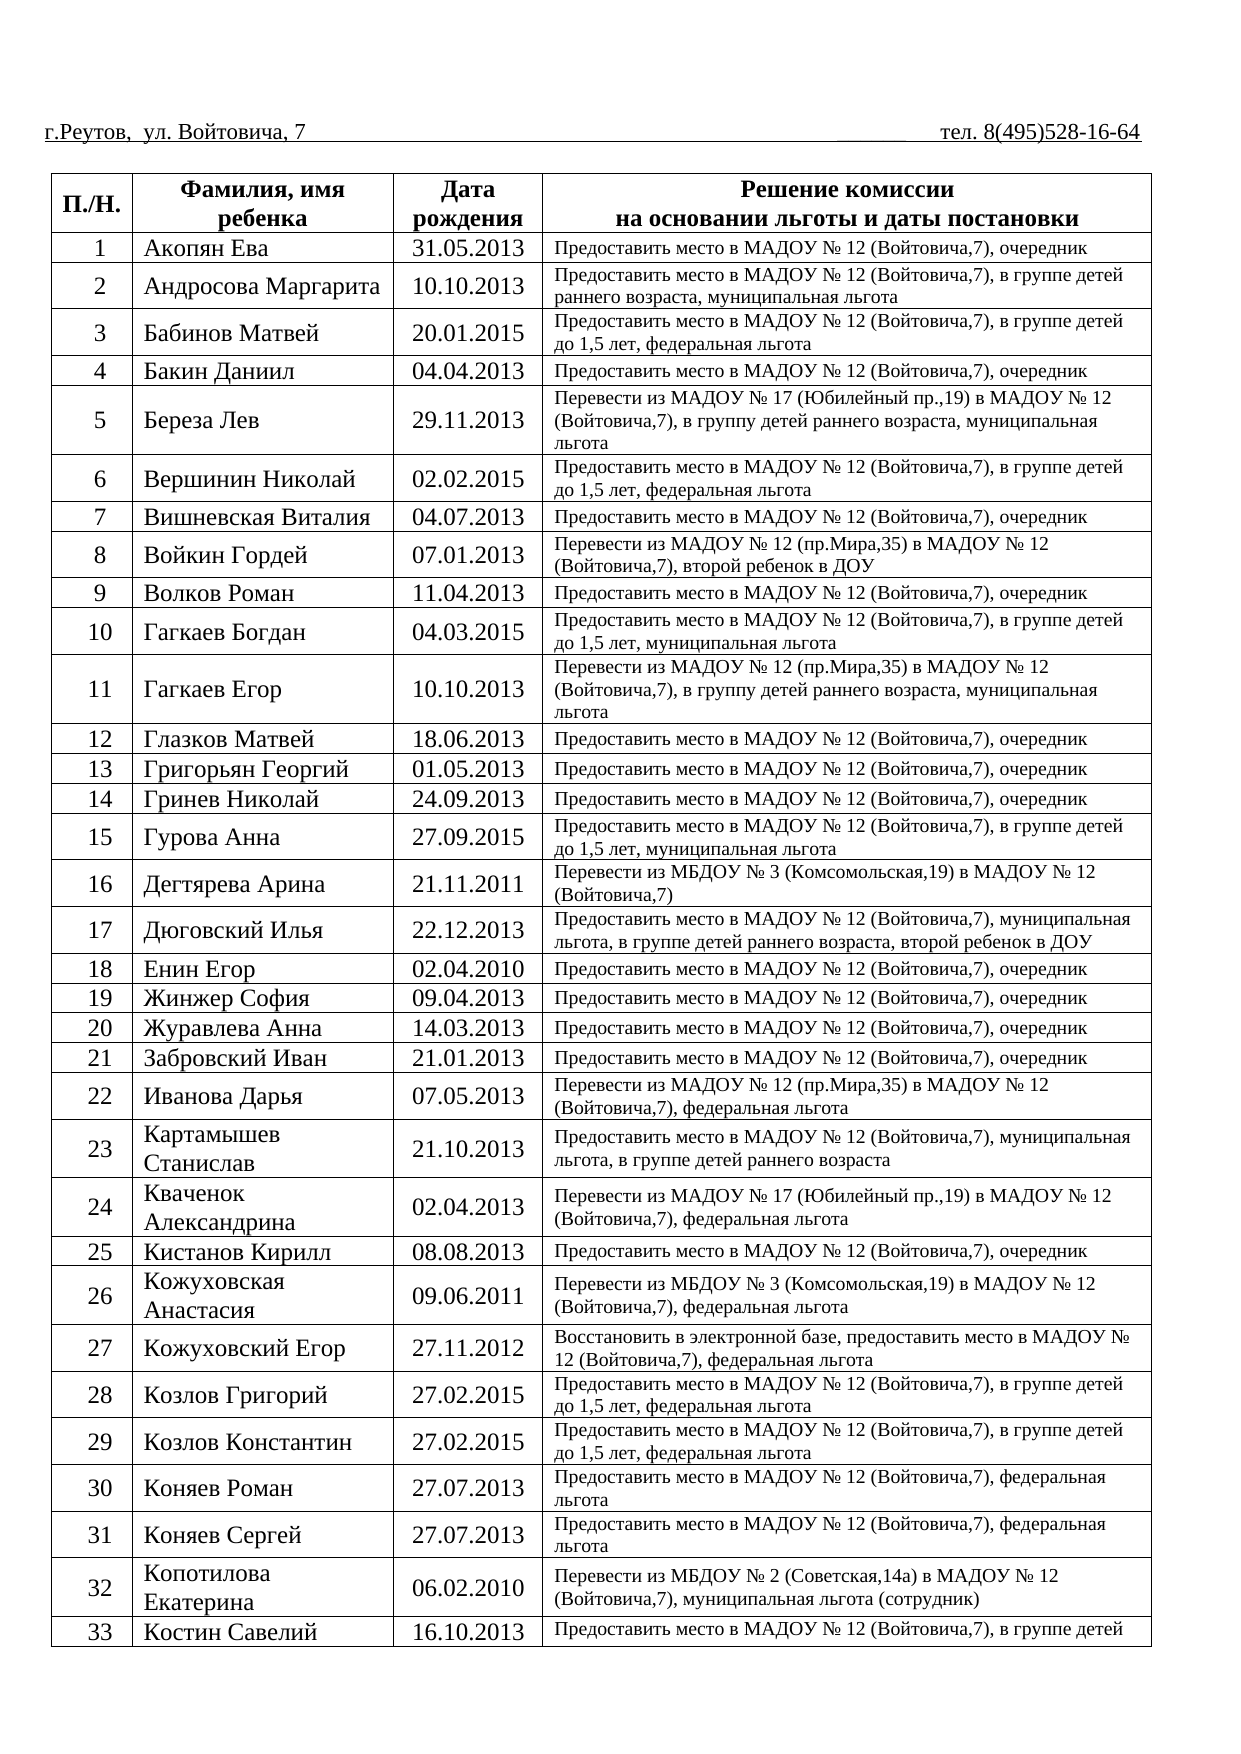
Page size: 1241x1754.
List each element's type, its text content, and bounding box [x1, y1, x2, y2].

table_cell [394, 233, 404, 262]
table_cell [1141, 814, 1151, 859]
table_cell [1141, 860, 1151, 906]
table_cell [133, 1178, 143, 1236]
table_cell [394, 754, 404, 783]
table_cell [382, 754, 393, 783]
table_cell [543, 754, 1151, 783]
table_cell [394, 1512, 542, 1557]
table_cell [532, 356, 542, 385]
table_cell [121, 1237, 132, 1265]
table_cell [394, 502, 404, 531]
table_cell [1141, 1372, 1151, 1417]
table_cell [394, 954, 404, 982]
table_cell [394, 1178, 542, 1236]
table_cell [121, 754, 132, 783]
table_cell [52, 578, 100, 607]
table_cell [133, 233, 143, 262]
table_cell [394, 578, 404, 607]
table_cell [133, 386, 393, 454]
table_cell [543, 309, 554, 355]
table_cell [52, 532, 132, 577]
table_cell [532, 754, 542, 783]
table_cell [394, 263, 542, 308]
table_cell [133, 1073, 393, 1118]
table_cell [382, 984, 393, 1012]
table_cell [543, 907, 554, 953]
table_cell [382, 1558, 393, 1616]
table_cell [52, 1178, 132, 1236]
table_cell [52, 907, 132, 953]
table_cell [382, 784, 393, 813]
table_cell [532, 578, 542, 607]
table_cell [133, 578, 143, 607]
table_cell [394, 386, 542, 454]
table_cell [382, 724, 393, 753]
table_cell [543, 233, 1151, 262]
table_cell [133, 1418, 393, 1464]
text г.Реутов, ул. Войтовича, 7 ______ тел. 8(495)528-16-64 [44, 118, 1152, 144]
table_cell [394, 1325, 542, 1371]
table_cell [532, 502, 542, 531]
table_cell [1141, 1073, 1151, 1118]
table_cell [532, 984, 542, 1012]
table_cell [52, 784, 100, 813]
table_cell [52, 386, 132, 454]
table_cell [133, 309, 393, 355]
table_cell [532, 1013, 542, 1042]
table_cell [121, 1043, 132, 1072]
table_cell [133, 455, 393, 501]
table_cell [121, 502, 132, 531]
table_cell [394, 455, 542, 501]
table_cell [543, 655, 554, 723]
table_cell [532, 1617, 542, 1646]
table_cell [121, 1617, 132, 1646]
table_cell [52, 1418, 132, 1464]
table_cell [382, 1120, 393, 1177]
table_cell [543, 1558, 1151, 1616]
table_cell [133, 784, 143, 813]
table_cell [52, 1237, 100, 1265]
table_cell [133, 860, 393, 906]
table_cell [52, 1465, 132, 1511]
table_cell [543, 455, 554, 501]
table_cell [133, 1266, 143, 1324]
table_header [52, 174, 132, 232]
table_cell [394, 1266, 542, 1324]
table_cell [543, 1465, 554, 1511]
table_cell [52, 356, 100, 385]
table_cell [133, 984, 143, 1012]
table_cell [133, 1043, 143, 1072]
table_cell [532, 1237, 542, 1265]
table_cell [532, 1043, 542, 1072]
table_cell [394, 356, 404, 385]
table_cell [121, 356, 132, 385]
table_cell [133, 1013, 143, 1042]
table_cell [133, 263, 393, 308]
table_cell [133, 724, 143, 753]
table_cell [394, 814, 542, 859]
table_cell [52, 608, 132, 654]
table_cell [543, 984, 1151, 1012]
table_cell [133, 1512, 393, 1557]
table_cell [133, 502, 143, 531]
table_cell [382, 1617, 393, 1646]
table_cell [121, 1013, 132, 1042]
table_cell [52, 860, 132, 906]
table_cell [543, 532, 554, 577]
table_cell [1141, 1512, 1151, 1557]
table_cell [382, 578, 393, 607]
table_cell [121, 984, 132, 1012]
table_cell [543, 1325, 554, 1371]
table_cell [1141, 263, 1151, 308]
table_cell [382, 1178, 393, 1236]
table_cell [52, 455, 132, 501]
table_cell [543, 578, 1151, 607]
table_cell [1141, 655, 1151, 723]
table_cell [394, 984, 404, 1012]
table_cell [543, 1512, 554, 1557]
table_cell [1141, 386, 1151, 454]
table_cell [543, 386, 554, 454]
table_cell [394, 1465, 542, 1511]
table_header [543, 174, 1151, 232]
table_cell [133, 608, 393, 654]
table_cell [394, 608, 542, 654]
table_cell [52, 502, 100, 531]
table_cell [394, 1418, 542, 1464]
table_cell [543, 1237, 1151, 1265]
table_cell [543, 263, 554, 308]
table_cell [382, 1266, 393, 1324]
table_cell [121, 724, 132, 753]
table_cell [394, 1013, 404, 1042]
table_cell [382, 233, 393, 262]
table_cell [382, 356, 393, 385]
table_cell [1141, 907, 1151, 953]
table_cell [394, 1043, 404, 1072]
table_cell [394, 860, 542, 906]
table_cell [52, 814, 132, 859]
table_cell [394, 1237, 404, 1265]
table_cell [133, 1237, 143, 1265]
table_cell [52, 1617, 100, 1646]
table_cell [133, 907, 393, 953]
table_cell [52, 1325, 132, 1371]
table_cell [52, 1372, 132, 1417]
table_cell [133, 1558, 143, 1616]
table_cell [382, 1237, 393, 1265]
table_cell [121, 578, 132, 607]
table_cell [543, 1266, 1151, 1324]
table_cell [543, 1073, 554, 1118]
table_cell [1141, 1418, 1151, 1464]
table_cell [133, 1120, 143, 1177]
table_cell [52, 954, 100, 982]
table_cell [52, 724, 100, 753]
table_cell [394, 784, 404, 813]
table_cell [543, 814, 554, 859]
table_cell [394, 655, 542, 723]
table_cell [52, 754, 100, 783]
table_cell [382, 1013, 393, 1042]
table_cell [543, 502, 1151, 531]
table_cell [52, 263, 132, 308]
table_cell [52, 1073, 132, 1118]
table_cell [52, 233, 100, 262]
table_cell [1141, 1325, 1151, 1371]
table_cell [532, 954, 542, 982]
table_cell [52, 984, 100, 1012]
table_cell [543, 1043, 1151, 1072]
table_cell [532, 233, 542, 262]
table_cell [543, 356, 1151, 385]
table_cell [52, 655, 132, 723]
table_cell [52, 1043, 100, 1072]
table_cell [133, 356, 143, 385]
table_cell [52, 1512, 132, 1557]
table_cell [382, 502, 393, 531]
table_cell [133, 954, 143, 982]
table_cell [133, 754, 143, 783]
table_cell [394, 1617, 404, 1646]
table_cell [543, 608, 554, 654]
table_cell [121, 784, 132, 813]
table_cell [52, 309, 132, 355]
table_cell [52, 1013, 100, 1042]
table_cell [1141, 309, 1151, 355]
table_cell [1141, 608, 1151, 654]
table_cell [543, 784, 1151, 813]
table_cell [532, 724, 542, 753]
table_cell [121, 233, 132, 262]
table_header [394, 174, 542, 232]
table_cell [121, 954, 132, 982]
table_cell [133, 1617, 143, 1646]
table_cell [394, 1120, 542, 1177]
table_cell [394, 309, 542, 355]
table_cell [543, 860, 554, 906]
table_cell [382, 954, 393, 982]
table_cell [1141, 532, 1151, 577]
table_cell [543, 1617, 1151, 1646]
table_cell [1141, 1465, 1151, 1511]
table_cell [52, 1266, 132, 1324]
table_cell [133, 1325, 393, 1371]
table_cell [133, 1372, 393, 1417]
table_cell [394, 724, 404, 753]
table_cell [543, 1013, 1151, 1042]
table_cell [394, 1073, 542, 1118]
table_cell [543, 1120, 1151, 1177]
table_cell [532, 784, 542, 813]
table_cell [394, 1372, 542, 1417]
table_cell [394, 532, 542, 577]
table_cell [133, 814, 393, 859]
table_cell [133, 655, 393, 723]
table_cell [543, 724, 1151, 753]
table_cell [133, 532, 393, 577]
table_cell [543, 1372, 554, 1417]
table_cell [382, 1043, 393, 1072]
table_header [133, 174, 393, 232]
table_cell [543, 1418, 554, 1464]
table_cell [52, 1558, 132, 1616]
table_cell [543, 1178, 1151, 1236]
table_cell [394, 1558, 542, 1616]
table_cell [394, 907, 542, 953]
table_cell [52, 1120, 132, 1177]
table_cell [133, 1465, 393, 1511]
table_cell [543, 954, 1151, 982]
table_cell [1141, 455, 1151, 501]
